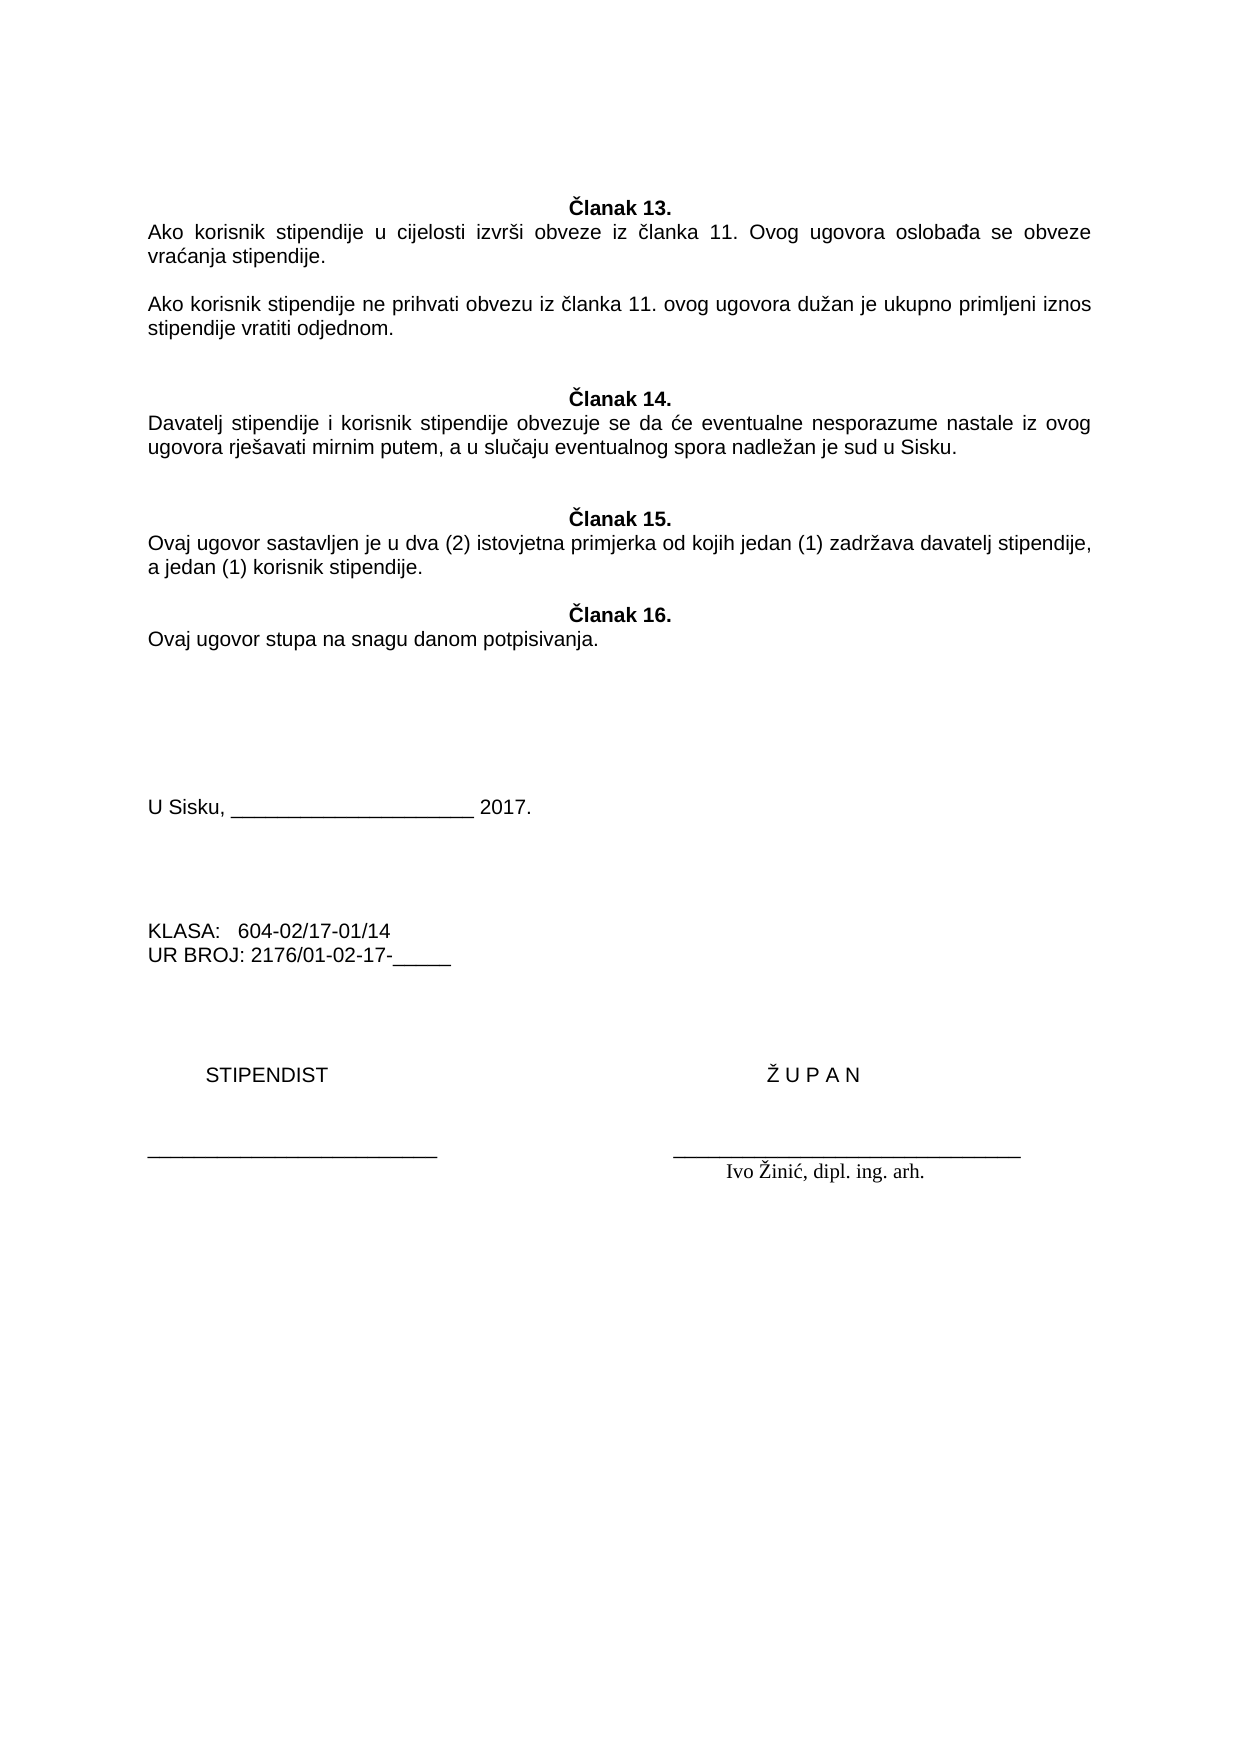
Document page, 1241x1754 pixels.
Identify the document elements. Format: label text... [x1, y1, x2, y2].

text Članak 13. [148, 196, 1093, 219]
text Ivo Žinić, dipl. ing. arh. [148, 1159, 1093, 1183]
text Ovaj ugovor stupa na snagu danom potpisivanja. [148, 627, 1093, 651]
text U Sisku, _____________________ 2017. [148, 794, 1093, 818]
text Ovaj ugovor sastavljen je u dva (2) istovjetna primjerka od kojih jedan (1) zadržava davatelj stipendije, a jedan (1) korisnik stipendije. [148, 531, 1093, 579]
text Ako korisnik stipendije ne prihvati obvezu iz članka 11. ovog ugovora dužan je ukupno primljeni iznos stipendije vratiti odjednom. [148, 291, 1093, 339]
text Ako korisnik stipendije u cijelosti izvrši obveze iz članka 11. Ovog ugovora oslobađa se obveze vraćanja stipendije. [148, 219, 1093, 267]
text KLASA: 604-02/17-01/14 [148, 919, 1093, 943]
text _________________________ ______________________________ [148, 1135, 1093, 1159]
text UR BROJ: 2176/01-02-17-_____ [148, 943, 1093, 967]
text Članak 14. [148, 387, 1093, 411]
text STIPENDIST Ž U P A N [148, 1063, 1093, 1087]
text Davatelj stipendije i korisnik stipendije obvezuje se da će eventualne nesporazume nastale iz ovog ugovora rješavati mirnim putem, a u slučaju eventualnog spora nadležan je sud u Sisku. [148, 411, 1093, 459]
text Članak 15. [148, 507, 1093, 531]
text Članak 16. [148, 603, 1093, 627]
